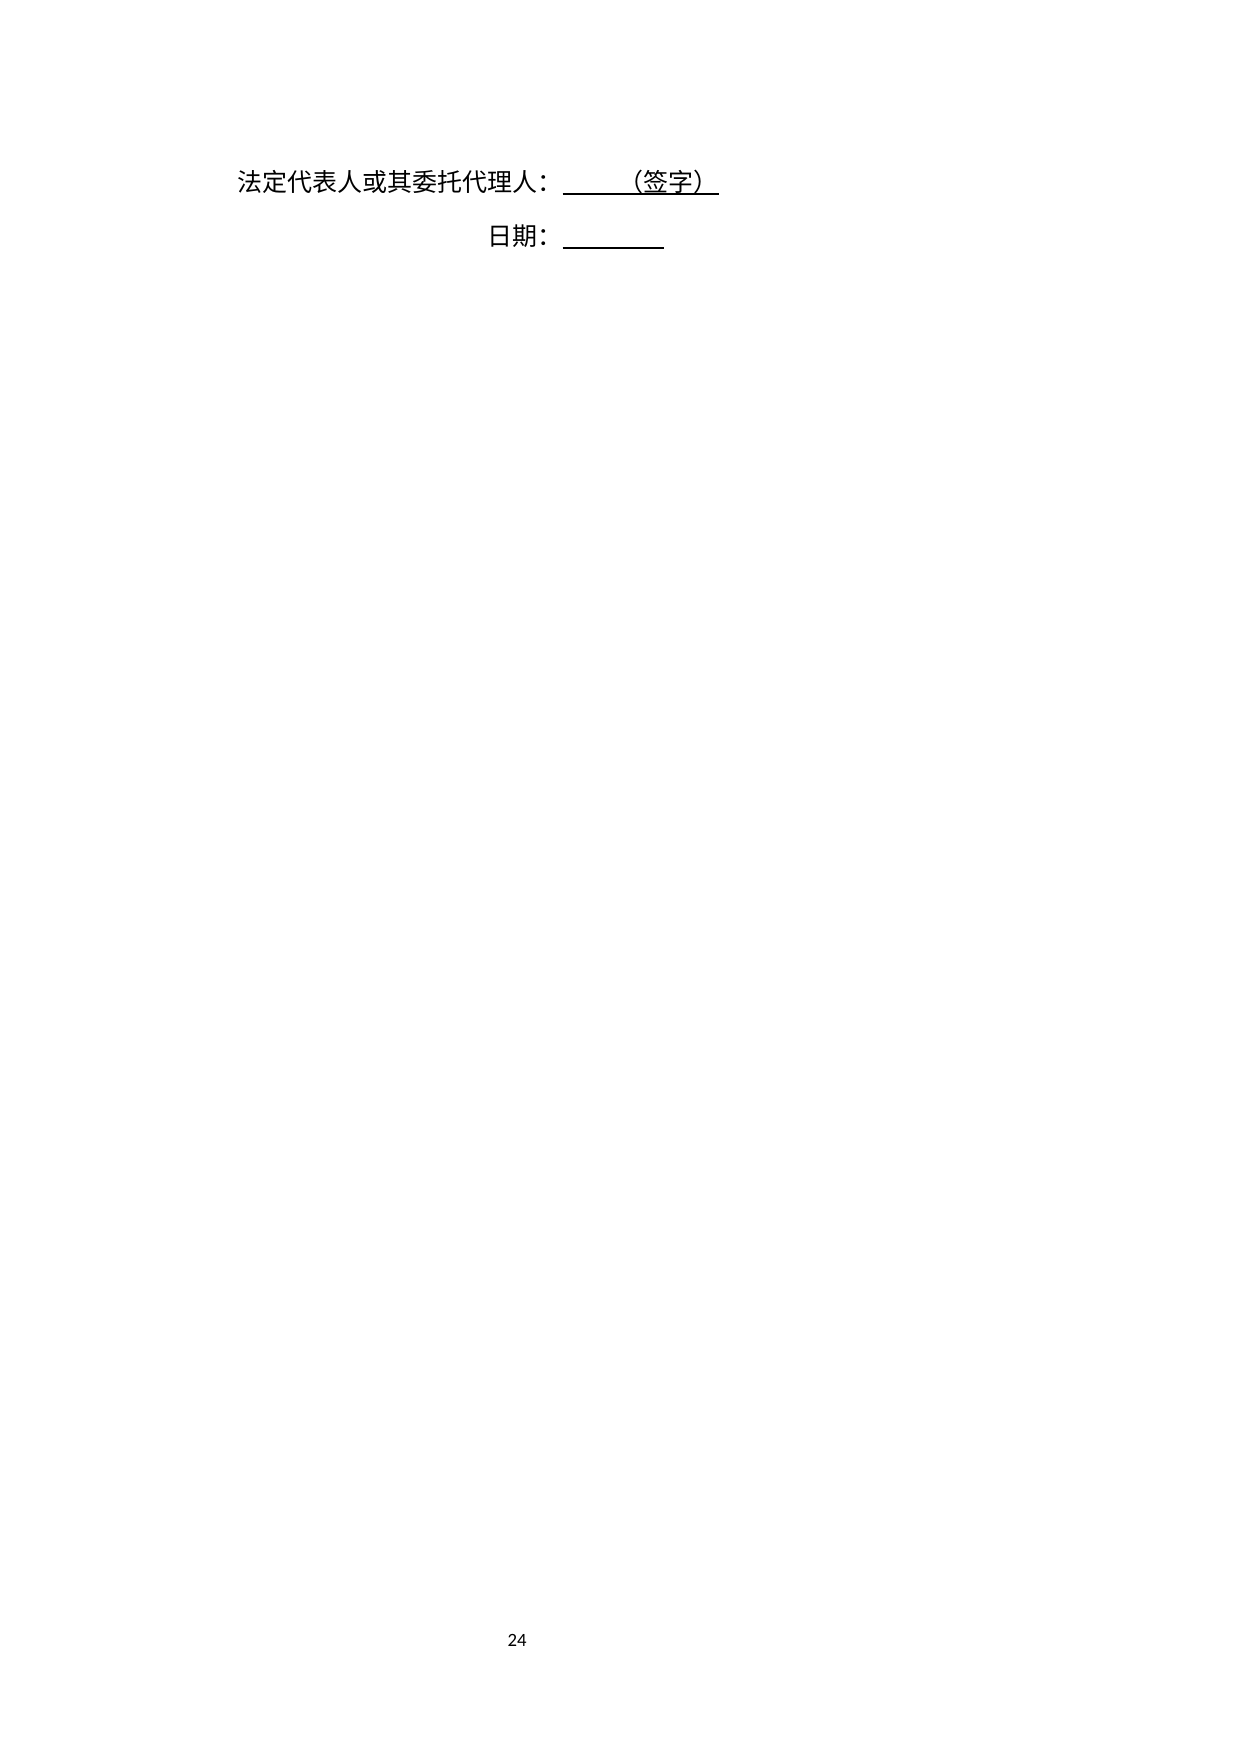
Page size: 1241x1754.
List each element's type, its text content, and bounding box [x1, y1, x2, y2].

text 日期： [187, 216, 1053, 253]
text 法定代表人或其委托代理人： （签字） [187, 162, 1053, 198]
